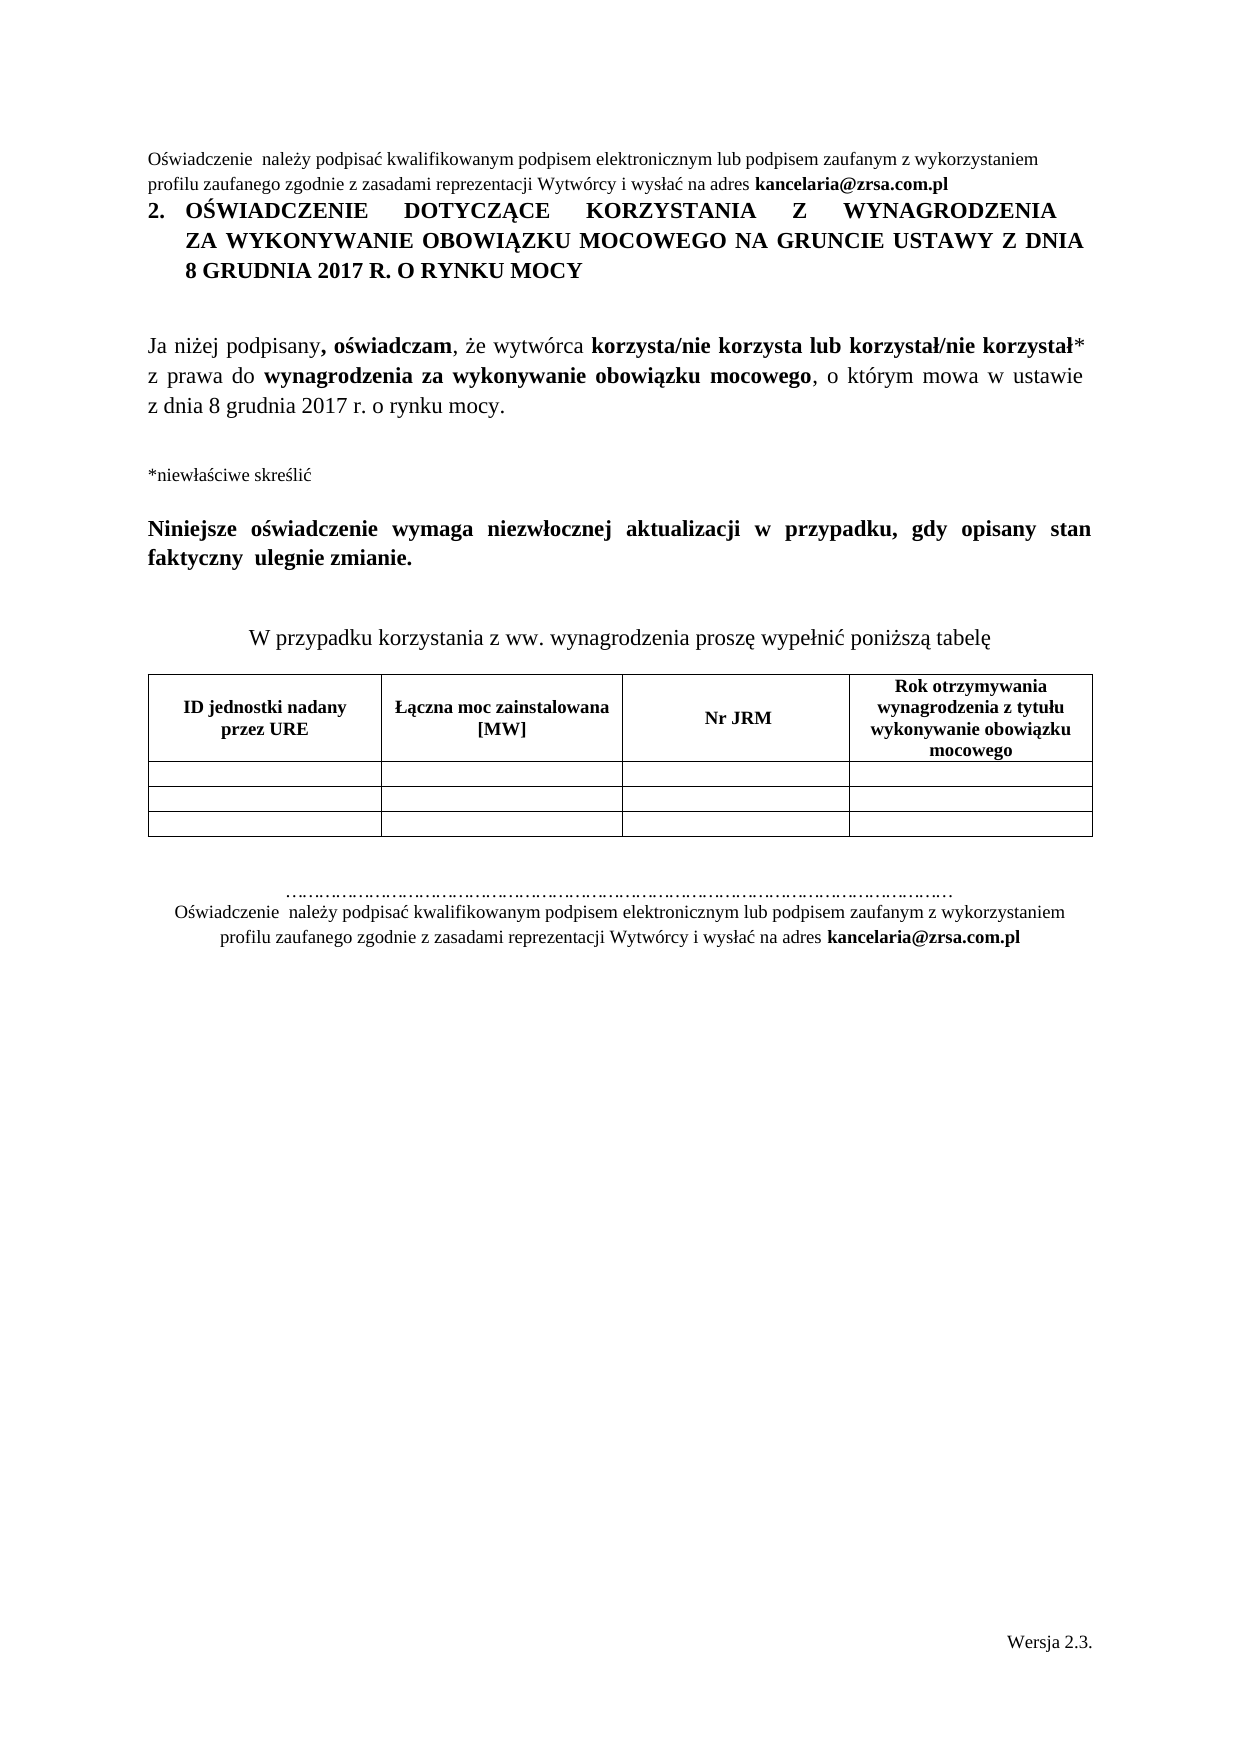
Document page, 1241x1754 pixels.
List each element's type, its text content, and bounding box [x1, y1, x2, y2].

table_cell [623, 812, 849, 836]
table_cell [850, 812, 1092, 836]
text Niniejsze oświadczenie wymaga niezwłocznej aktualizacji w przypadku, gdy opisany stan faktyczny ulegnie zmianie. [148, 515, 1093, 570]
table_cell [382, 812, 622, 836]
table_header Rok otrzymywania wynagrodzenia z tytułu wykonywanie obowiązku mocowego [850, 675, 1092, 761]
table_header Łączna moc zainstalowana [MW] [382, 675, 622, 761]
list Oświadczenie należy podpisać kwalifikowanym podpisem elektronicznym lub podpisem zaufanym z wykorzystaniem profilu zaufanego zgodnie z zasadami reprezentacji Wytwórcy i wysłać na adres kancelaria@zrsa.com.pl [148, 148, 1093, 194]
list ………………………………………………………………………………………………………… [148, 880, 1093, 901]
list OŚWIADCZENIE DOTYCZĄCE KORZYSTANIA Z WYNAGRODZENIA ZA WYKONYWANIE OBOWIĄZKU MOCOWEGO NA GRUNCIE USTAWY Z DNIA 8 GRUDNIA 2017 R. O RYNKU MOCY [148, 197, 1093, 284]
text W przypadku korzystania z ww. wynagrodzenia proszę wypełnić poniższą tabelę [148, 624, 1093, 650]
table_cell [382, 787, 622, 811]
table_cell [149, 762, 381, 786]
table_header ID jednostki nadany przez URE [149, 675, 381, 761]
table_cell [623, 787, 849, 811]
table_cell [382, 762, 622, 786]
text *niewłaściwe skreślić [148, 463, 1093, 485]
table_cell [623, 762, 849, 786]
table_header Nr JRM [623, 675, 849, 761]
table_cell [149, 787, 381, 811]
list Oświadczenie należy podpisać kwalifikowanym podpisem elektronicznym lub podpisem zaufanym z wykorzystaniem profilu zaufanego zgodnie z zasadami reprezentacji Wytwórcy i wysłać na adres kancelaria@zrsa.com.pl [148, 901, 1093, 948]
table_cell [850, 762, 1092, 786]
table_cell [850, 787, 1092, 811]
table_cell [149, 812, 381, 836]
text Ja niżej podpisany, oświadczam, że wytwórca korzysta/nie korzysta lub korzystał/nie korzystał* z prawa do wynagrodzenia za wykonywanie obowiązku mocowego, o którym mowa w ustawie z dnia 8 grudnia 2017 r. o rynku mocy. [148, 332, 1093, 419]
